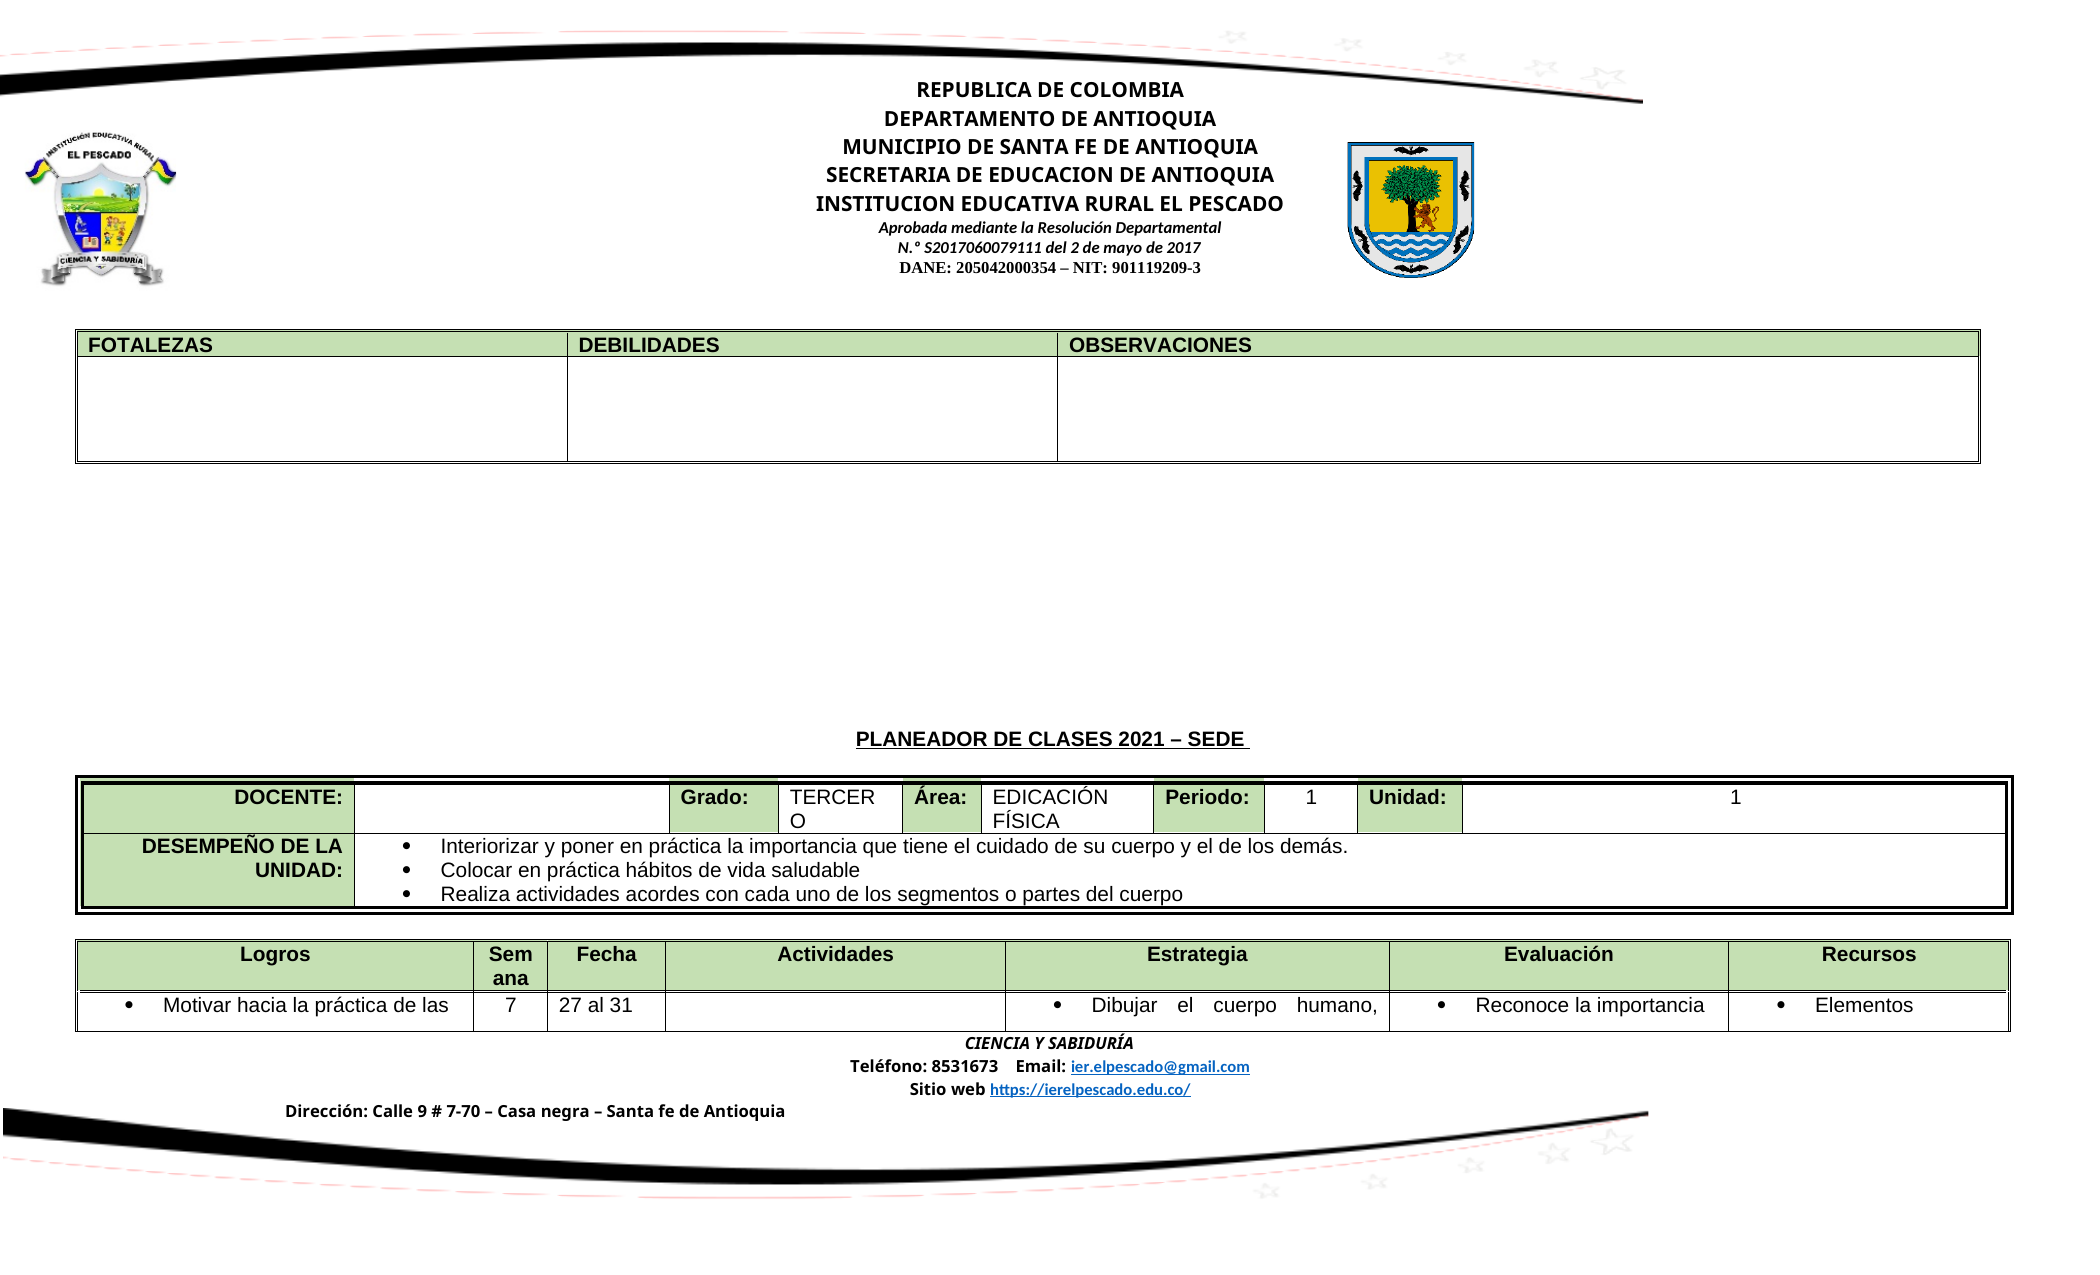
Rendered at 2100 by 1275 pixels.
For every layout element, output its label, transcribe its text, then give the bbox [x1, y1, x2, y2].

picture [24, 130, 177, 292]
table_header Periodo: [1154, 785, 1264, 832]
table_header Logros [78, 942, 473, 990]
table_header EDICACIÓN FÍSICA [982, 785, 1153, 832]
table_cell Motivar hacia la práctica de las actividades físicas. [77, 990, 473, 1031]
table_cell Interiorizar y poner en práctica la importancia que tiene el cuidado de su cuerpo y el de los demás. Colocar en práctica hábitos de vida saludable Realiza actividades acordes con cada uno de los segmentos o partes del cuerpo [355, 834, 2005, 906]
picture [1347, 142, 1475, 278]
table_header Unidad: [1358, 785, 1462, 832]
table_cell 7 [474, 993, 547, 1031]
table_cell [568, 357, 1057, 461]
table_header FOTALEZAS [78, 332, 567, 356]
table_cell Elementos deportivos(aros, pelotas, cuerdas, bastones, etc hojas de colores Lápiz Cartulina Materiales del medio Recursos tecnológicos [1729, 990, 2009, 1031]
table_cell 27 al 31 de marzo [548, 993, 665, 1031]
table_cell DESEMPEÑO DE LA UNIDAD: [84, 834, 354, 906]
table_header Evaluación [1390, 942, 1728, 990]
picture [0, 0, 1643, 107]
table_header 1 [1265, 785, 1357, 832]
table_header Recursos [1729, 942, 2008, 990]
table_header DEBILIDADES [568, 332, 1057, 356]
table_header [355, 785, 669, 832]
table_header DOCENTE: [80, 778, 354, 832]
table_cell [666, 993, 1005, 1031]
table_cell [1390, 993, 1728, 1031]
table_cell [78, 357, 567, 461]
text PLANEADOR DE CLASES 2021 – SEDE [75, 727, 2025, 751]
table_header Fecha [548, 942, 665, 990]
table_header OBSERVACIONES [1058, 332, 1978, 356]
table_header Estrategia [1006, 942, 1389, 990]
table_header TERCERO [779, 785, 902, 832]
table_header Grado: [670, 785, 778, 832]
table_header Actividades [666, 942, 1005, 990]
table_cell [1058, 357, 1978, 461]
table_header 1 [1462, 778, 2009, 832]
table_header Semana [474, 942, 547, 990]
picture [3, 1108, 1649, 1236]
table_header Área: [903, 785, 981, 832]
